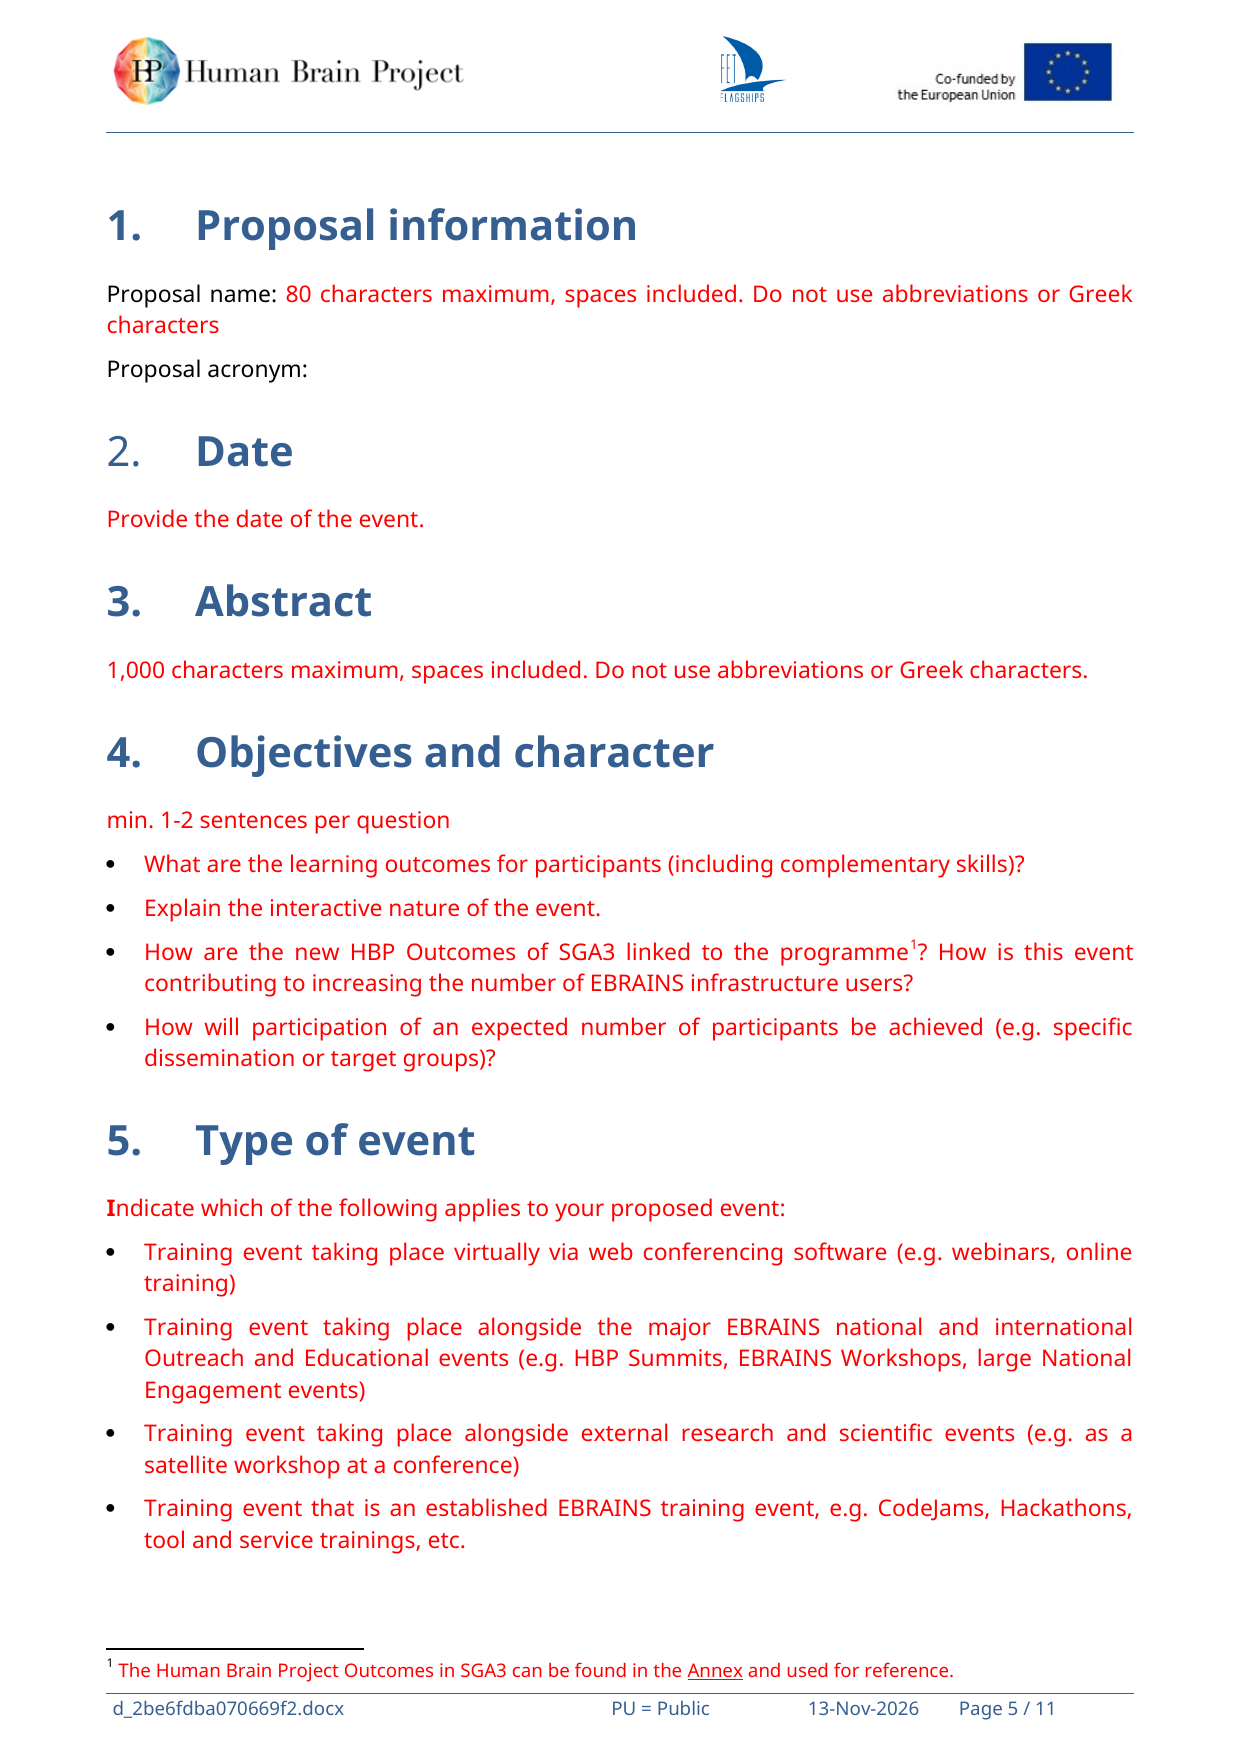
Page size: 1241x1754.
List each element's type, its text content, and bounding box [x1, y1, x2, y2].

text Indicate which of the following applies to your proposed event: [106, 1192, 1134, 1224]
list Explain the interactive nature of the event. [106, 892, 1134, 923]
list What are the learning outcomes for participants (including complementary skills)? [106, 848, 1134, 879]
list Training event taking place alongside the major EBRAINS national and international Outreach and Educational events (e.g. HBP Summits, EBRAINS Workshops, large National Engagement events) [106, 1311, 1134, 1405]
subtitle Date [106, 422, 1134, 478]
list Training event taking place virtually via web conferencing software (e.g. webinars, online training) [106, 1236, 1134, 1299]
list How will participation of an expected number of participants be achieved (e.g. specific dissemination or target groups)? [106, 1011, 1134, 1073]
subtitle Objectives and character [106, 723, 1134, 779]
subtitle Proposal information [106, 196, 1134, 253]
text Proposal name: 80 characters maximum, spaces included. Do not use abbreviations or Greek characters [106, 278, 1134, 340]
list Training event that is an established EBRAINS training event, e.g. CodeJams, Hackathons, tool and service trainings, etc. [106, 1492, 1134, 1555]
text 1,000 characters maximum, spaces included. Do not use abbreviations or Greek characters. [106, 654, 1134, 685]
subtitle Type of event [106, 1111, 1134, 1167]
picture [720, 36, 786, 102]
text Provide the date of the event. [106, 503, 1134, 534]
picture [886, 36, 1128, 107]
text Proposal acronym: [106, 353, 1134, 384]
picture [112, 36, 467, 107]
list How are the new HBP Outcomes of SGA3 linked to the programme? How is this event contributing to increasing the number of EBRAINS infrastructure users? [106, 936, 1134, 998]
list Training event taking place alongside external research and scientific events (e.g. as a satellite workshop at a conference) [106, 1417, 1134, 1480]
text min. 1-2 sentences per question [106, 804, 1134, 836]
subtitle Abstract [106, 572, 1134, 629]
